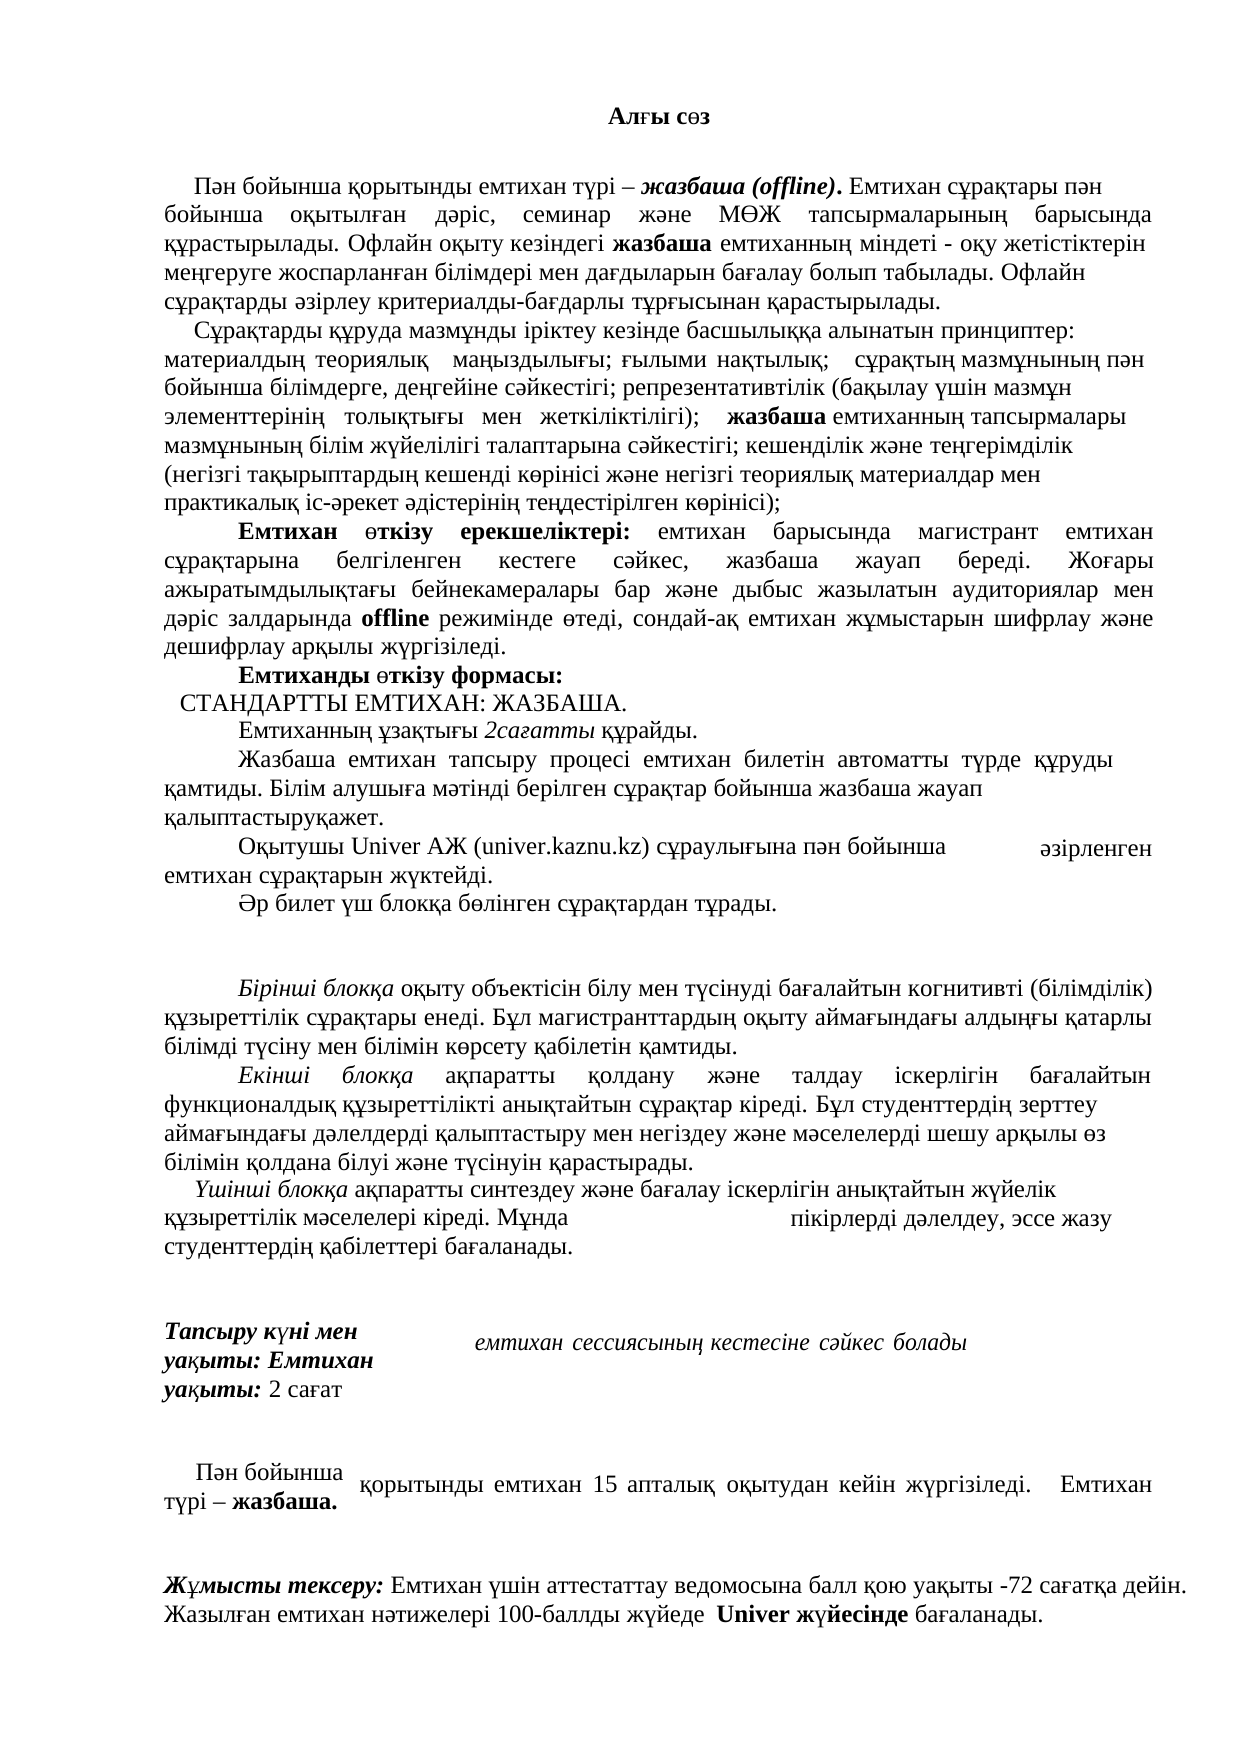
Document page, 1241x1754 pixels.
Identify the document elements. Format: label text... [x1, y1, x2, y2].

text қорытынды емтихан 15 апталық оқытудан кейін жүргізіледі. Емтихан [359, 1469, 1234, 1497]
text Әр билет үш блокқа бөлінген сұрақтардан тұрады. [238, 888, 978, 917]
text Алғы сөз [217, 101, 1100, 130]
text пікірлерді дәлелдеу, эссе жазу [790, 1203, 1234, 1231]
text Пән бойынша қорытынды емтихан түрі – жазбаша (offline). Емтихан сұрақтары пән бойынша оқытылған дәріс, семинар және МӨЖ тапсырмаларының барысында құрастырылады. Офлайн оқыту кезіндегі жазбаша емтиханның міндеті - оқу жетістіктерін меңгеруге жоспарланған білімдері мен дағдыларын бағалау болып табылады. Офлайн сұрақтарды әзірлеу критериалды-бағдарлы тұрғысынан қарастырылады. [164, 171, 1152, 314]
text Емтихан өткізу ерекшеліктері: емтихан барысында магистрант емтихан сұрақтарына белгіленген кестеге сәйкес, жазбаша жауап береді. Жоғары ажыратымдылықтағы бейнекамералары бар және дыбыс жазылатын аудиториялар мен дәріс залдарында offline режимінде өтеді, сондай-ақ емтихан жұмыстарын шифрлау және дешифрлау арқылы жүргізіледі. [164, 516, 1154, 660]
text Бірінші блокқа оқыту объектісін білу мен түсінуді бағалайтын когнитивті (білімділік) құзыреттілік сұрақтары енеді. Бұл магистранттардың оқыту аймағындағы алдыңғы қатарлы білімді түсіну мен білімін көрсету қабілетін қамтиды. [164, 973, 1153, 1060]
text Үшінші блокқа ақпаратты синтездеу және бағалау іскерлігін анықтайтын жүйелік [194, 1176, 1234, 1202]
text Екінші блокқа ақпаратты қолдану және талдау іскерлігін бағалайтын функционалдық құзыреттілікті анықтайтын сұрақтар кіреді. Бұл студенттердің зерттеу аймағындағы дәлелдерді қалыптастыру мен негіздеу және мәселелерді шешу арқылы өз білімін қолдана білуі және түсінуін қарастырады. [164, 1060, 1152, 1175]
text Жазбаша емтихан тапсыру процесі емтихан билетін автоматты түрде құруды қамтиды. Білім алушыға мәтінді берілген сұрақтар бойынша жазбаша жауап қалыптастыруқажет. [164, 744, 1209, 831]
text әзірленген [1040, 833, 1234, 862]
text Жұмысты тексеру: Емтихан үшін аттестаттау ведомосына балл қою уақыты -72 сағатқа дейін. Жазылған емтихан нәтижелері 100-баллды жүйеде Univer жүйесінде бағаланады. [164, 1570, 1234, 1628]
text құзыреттілік мәселелері кіреді. Мұнда студенттердің қабілеттері бағаланады. [164, 1202, 721, 1260]
subtitle Емтиханды өткізу формасы: [238, 661, 1234, 689]
text Сұрақтарды құруда мазмұнды іріктеу кезінде басшылыққа алынатын принциптер: материалдың теориялық маңыздылығы; ғылыми нақтылық; сұрақтың мазмұнының пән бойынша білімдерге, деңгейіне сәйкестігі; репрезентативтілік (бақылау үшін мазмұн элементтерінің толықтығы мен жеткіліктілігі); жазбаша емтиханның тапсырмалары мазмұнының білім жүйелілігі талаптарына сәйкестігі; кешенділік және теңгерімділік (негізгі тақырыптардың кешенді көрінісі және негізгі теориялық материалдар мен практикалық іс-әрекет әдістерінің теңдестірілген көрінісі); [164, 315, 1145, 516]
text Оқытушы Univer АЖ (univer.kaznu.kz) сұраулығына пән бойынша емтихан сұрақтарын жүктейді. [164, 832, 978, 888]
text Емтиханның ұзақтығы 2сағатты құрайды. [238, 717, 1234, 744]
text Тапсыру күні мен уақыты: Емтихан уақыты: 2 сағат [164, 1316, 458, 1403]
text СТАНДАРТТЫ ЕМТИХАН: ЖАЗБАША. [179, 689, 1234, 717]
text емтихан сессиясының кестесіне сәйкес болады [474, 1327, 1234, 1355]
text Пән бойынша түрі – жазбаша. [164, 1458, 345, 1515]
